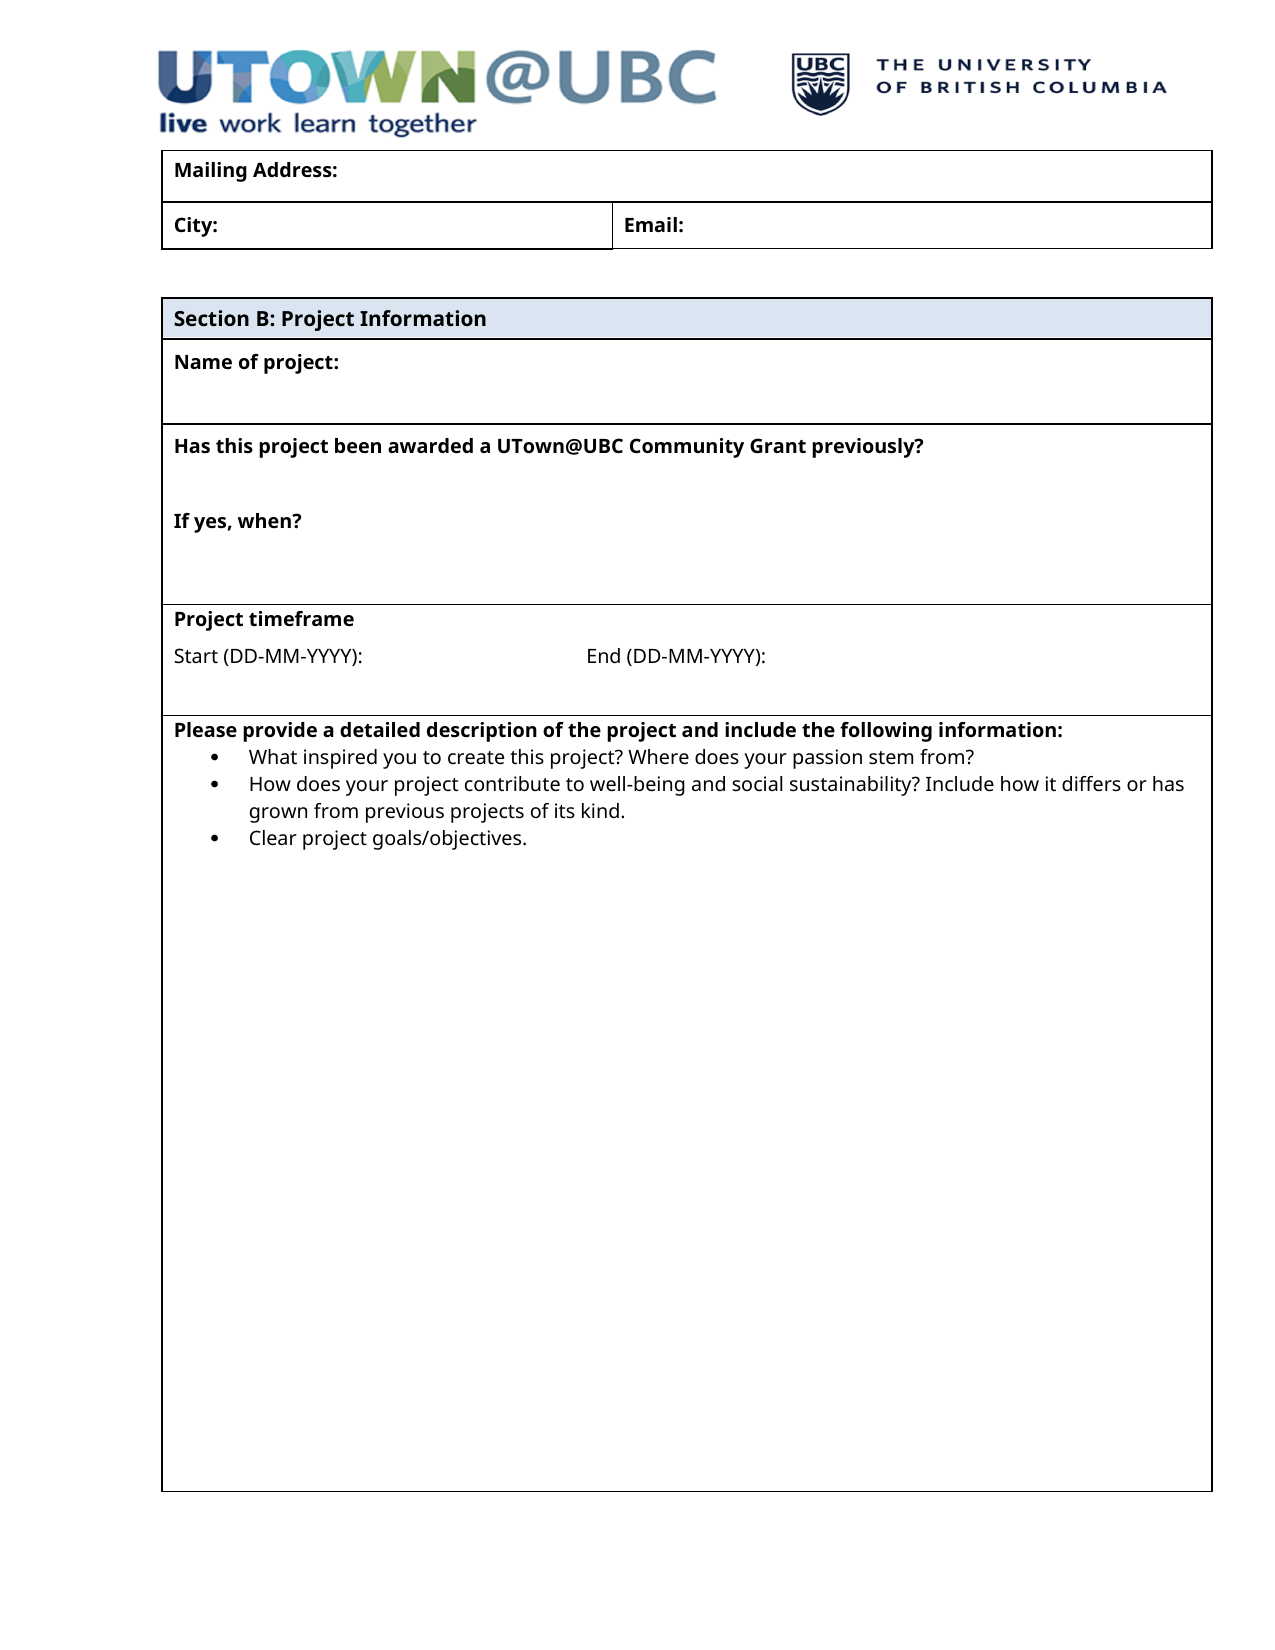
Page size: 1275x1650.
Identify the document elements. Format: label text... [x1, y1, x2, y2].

table_cell Start (DD-MM-YYYY): [163, 634, 575, 715]
table_header Section B: Project Information [163, 299, 1211, 337]
table_cell Mailing Address: [163, 151, 1211, 201]
table_cell Project timeframe [163, 605, 1211, 634]
table_cell Email: [613, 203, 1211, 248]
picture [102, 37, 747, 151]
picture [777, 19, 1185, 132]
table_cell End (DD-MM-YYYY): [575, 634, 1211, 715]
table_cell City: [163, 203, 612, 248]
table_cell Has this project been awarded a UTown@UBC Community Grant previously? If yes, when? [163, 425, 1211, 604]
table_cell Name of project: [163, 340, 1211, 422]
